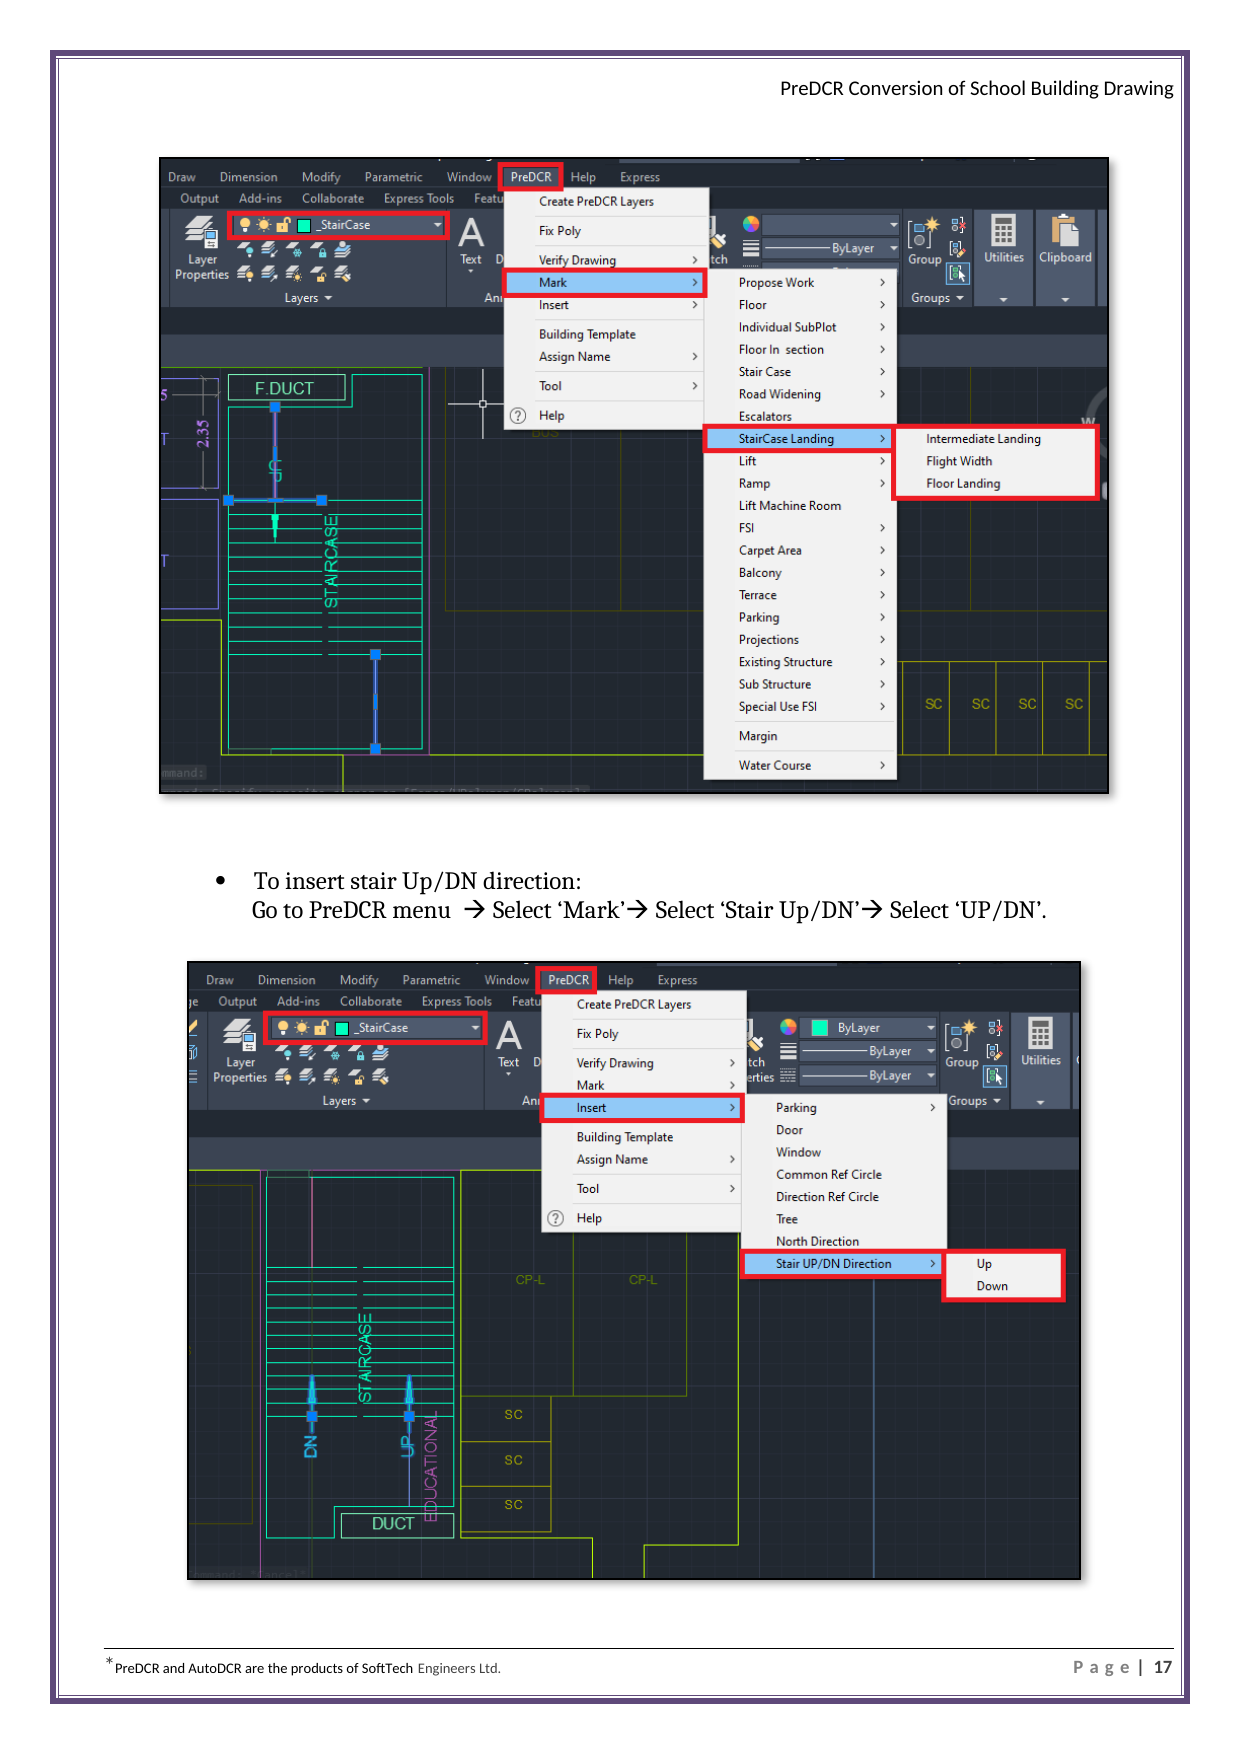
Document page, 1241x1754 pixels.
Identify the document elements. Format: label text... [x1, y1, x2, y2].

text Go to PreDCR menu Select ‘Mark’ Select ‘Stair Up/DN’ Select ‘UP/DN’. [103, 896, 1174, 924]
picture [161, 159, 1107, 792]
picture [189, 963, 1079, 1578]
list To insert stair Up/DN direction: [216, 867, 1174, 896]
